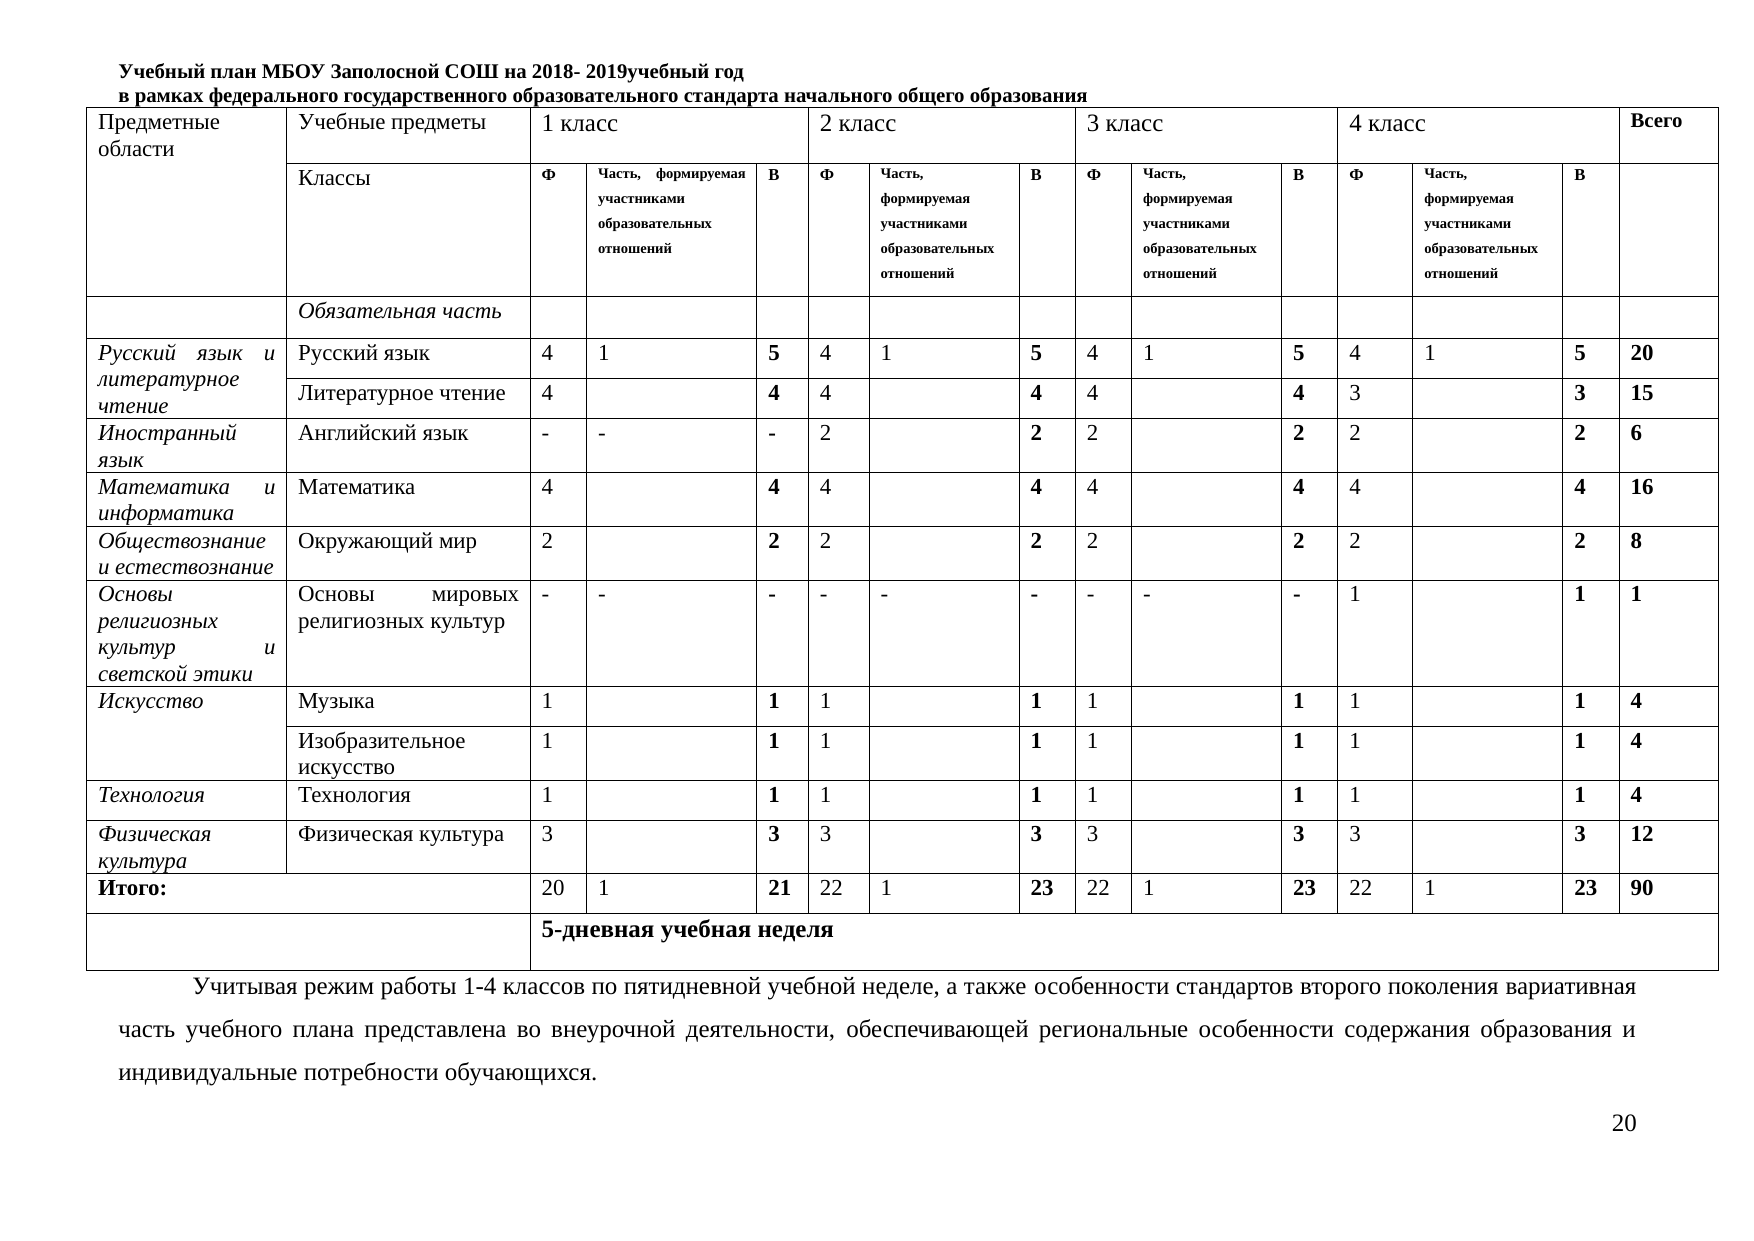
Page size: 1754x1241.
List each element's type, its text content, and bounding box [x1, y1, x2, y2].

table_cell 16 [1620, 473, 1718, 526]
table_cell 8 [1620, 527, 1718, 579]
table_cell 4 [1282, 379, 1337, 418]
table_cell [870, 379, 1019, 418]
table_cell 1 [1076, 781, 1131, 819]
table_cell 20 [531, 874, 586, 913]
table_cell [587, 379, 756, 418]
table_cell 4 [1020, 473, 1075, 526]
table_cell [587, 297, 756, 338]
table_cell 1 [531, 781, 586, 819]
table_cell [1076, 297, 1131, 338]
table_cell 3 [1338, 379, 1412, 418]
table_cell Часть, формируемая участниками образовательных отношений [1132, 164, 1281, 296]
table_cell 1 [531, 687, 586, 726]
table_cell 4 [1338, 473, 1412, 526]
table_cell Технология [87, 781, 286, 819]
table_cell - [1282, 581, 1337, 686]
table_cell 1 [1132, 874, 1281, 913]
table_cell 4 [809, 473, 869, 526]
table_cell 4 [757, 379, 808, 418]
table_cell - [757, 581, 808, 686]
table_cell 1 [870, 874, 1019, 913]
table_cell [1132, 297, 1281, 338]
table_cell [1413, 727, 1562, 779]
table_cell [870, 781, 1019, 819]
table_cell [757, 297, 808, 338]
table_cell - [531, 581, 586, 686]
table_cell 4 [1076, 473, 1131, 526]
table_cell 1 [809, 781, 869, 819]
table_cell В [1020, 164, 1075, 296]
table_cell [870, 419, 1019, 472]
table_cell Часть, формируемая участниками образовательных отношений [870, 164, 1019, 296]
table_header Всего [1620, 108, 1718, 163]
table_cell [1132, 727, 1281, 779]
table_cell Обществознание и естествознание [87, 527, 286, 579]
table_cell 2 [1282, 527, 1337, 579]
table_cell Математика [287, 473, 530, 526]
table_cell [870, 821, 1019, 873]
table_header Учебные предметы [287, 108, 530, 163]
table_cell 4 [531, 379, 586, 418]
table_header Предметные области [87, 108, 286, 296]
table_cell 22 [809, 874, 869, 913]
table_cell 6 [1620, 419, 1718, 472]
table_cell 1 [1413, 874, 1562, 913]
table_cell [1132, 379, 1281, 418]
table_cell 1 [1413, 339, 1562, 378]
table_cell 1 [870, 339, 1019, 378]
table_cell 1 [1076, 727, 1131, 779]
table_cell 1 [1132, 339, 1281, 378]
table_cell 90 [1620, 874, 1718, 913]
table_cell 4 [531, 339, 586, 378]
text Учебный план МБОУ Заполосной СОШ на 2018- 2019учебный год [118, 59, 1636, 83]
table_cell 3 [1282, 821, 1337, 873]
table_cell [1020, 297, 1075, 338]
table_cell 1 [1076, 687, 1131, 726]
table_header 4 класс [1338, 108, 1619, 163]
table_cell 1 [1338, 687, 1412, 726]
table_cell [870, 473, 1019, 526]
table_cell 1 [1338, 581, 1412, 686]
table_cell [1282, 297, 1337, 338]
table_cell [870, 527, 1019, 579]
table_cell [1413, 821, 1562, 873]
table_cell [1132, 687, 1281, 726]
table_cell [587, 821, 756, 873]
table_cell 1 [531, 727, 586, 779]
table_cell 1 [1563, 581, 1619, 686]
table_cell 21 [757, 874, 808, 913]
table_cell Русский язык и литературное чтение [87, 339, 286, 418]
table_cell 4 [757, 473, 808, 526]
table_cell 5 [1020, 339, 1075, 378]
table_cell 5-дневная учебная неделя [531, 914, 1718, 970]
table_cell [1413, 527, 1562, 579]
table_cell 3 [1076, 821, 1131, 873]
table_cell 4 [1020, 379, 1075, 418]
table_cell [870, 297, 1019, 338]
table_cell [870, 687, 1019, 726]
table_cell 1 [587, 874, 756, 913]
table_cell Ф [1338, 164, 1412, 296]
table_cell Физическая культура [87, 821, 286, 873]
table_cell Литературное чтение [287, 379, 530, 418]
table_cell 1 [1563, 727, 1619, 779]
table_cell 1 [1282, 781, 1337, 819]
table_cell - [587, 581, 756, 686]
table_cell 22 [1338, 874, 1412, 913]
table_cell 3 [809, 821, 869, 873]
table_cell 1 [757, 687, 808, 726]
table_cell 2 [1020, 419, 1075, 472]
table_cell Основы религиозных культур и светской этики [87, 581, 286, 686]
table_cell 4 [1620, 781, 1718, 819]
table_cell [1132, 473, 1281, 526]
table_cell Окружающий мир [287, 527, 530, 579]
table_cell - [531, 419, 586, 472]
table_cell Ф [1076, 164, 1131, 296]
table_cell [1620, 164, 1718, 296]
table_cell 3 [1563, 379, 1619, 418]
table_cell 2 [1338, 419, 1412, 472]
table_cell - [587, 419, 756, 472]
table_cell 1 [1282, 687, 1337, 726]
table_cell 2 [757, 527, 808, 579]
table_cell 1 [757, 781, 808, 819]
table_cell 20 [1620, 339, 1718, 378]
table_cell 2 [1076, 419, 1131, 472]
table_cell [587, 781, 756, 819]
table_cell 2 [1282, 419, 1337, 472]
table_cell 2 [1563, 527, 1619, 579]
table_cell 4 [1620, 687, 1718, 726]
table_cell Изобразительное искусство [287, 727, 530, 779]
table_cell 4 [1563, 473, 1619, 526]
table_cell [1563, 297, 1619, 338]
table_cell 1 [1563, 781, 1619, 819]
table_cell 12 [1620, 821, 1718, 873]
table_cell [531, 297, 586, 338]
table_cell 4 [809, 339, 869, 378]
table_cell [1413, 419, 1562, 472]
table_cell Искусство [87, 687, 286, 779]
table_cell - [809, 581, 869, 686]
table_cell Русский язык [287, 339, 530, 378]
table_cell [809, 297, 869, 338]
table_cell 22 [1076, 874, 1131, 913]
table_cell 2 [809, 419, 869, 472]
table_cell [1338, 297, 1412, 338]
table_cell [1413, 687, 1562, 726]
table_cell Основы мировых религиозных культур [287, 581, 530, 686]
table_cell [87, 297, 286, 338]
table_cell 2 [531, 527, 586, 579]
table_cell 3 [757, 821, 808, 873]
table_cell 3 [531, 821, 586, 873]
table_cell 1 [1020, 727, 1075, 779]
table_cell 1 [1338, 781, 1412, 819]
table_cell 4 [1338, 339, 1412, 378]
table_cell 23 [1563, 874, 1619, 913]
table_cell [1132, 781, 1281, 819]
table_cell - [870, 581, 1019, 686]
table_cell 23 [1282, 874, 1337, 913]
table_cell 4 [1282, 473, 1337, 526]
table_cell 1 [809, 727, 869, 779]
table_cell Иностранный язык [87, 419, 286, 472]
table_header 2 класс [809, 108, 1075, 163]
table_cell [1413, 781, 1562, 819]
table_cell 2 [809, 527, 869, 579]
table_cell [587, 687, 756, 726]
table_cell Обязательная часть [287, 297, 530, 338]
table_cell 2 [1020, 527, 1075, 579]
table_cell 4 [531, 473, 586, 526]
table_cell Технология [287, 781, 530, 819]
table_cell [1132, 821, 1281, 873]
table_cell 5 [1563, 339, 1619, 378]
table_cell 2 [1338, 527, 1412, 579]
table_cell 4 [1620, 727, 1718, 779]
table_cell 23 [1020, 874, 1075, 913]
text в рамках федерального государственного образовательного стандарта начального общего образования [118, 83, 1636, 107]
table_cell - [757, 419, 808, 472]
table_cell 4 [809, 379, 869, 418]
table_cell [1132, 419, 1281, 472]
table_cell Физическая культура [287, 821, 530, 873]
table_cell Ф [531, 164, 586, 296]
table_cell 1 [757, 727, 808, 779]
table_cell Музыка [287, 687, 530, 726]
table_cell 1 [1563, 687, 1619, 726]
table_cell - [1132, 581, 1281, 686]
table_cell 1 [1020, 687, 1075, 726]
table_cell [1620, 297, 1718, 338]
table_cell [1413, 473, 1562, 526]
table_cell 1 [1020, 781, 1075, 819]
table_cell 3 [1338, 821, 1412, 873]
table_cell [587, 727, 756, 779]
table_cell [870, 727, 1019, 779]
table_cell Итого: [87, 874, 530, 913]
table_cell Классы [287, 164, 530, 296]
table_cell [587, 527, 756, 579]
table_cell [87, 914, 530, 970]
table_cell В [1563, 164, 1619, 296]
table_cell - [1020, 581, 1075, 686]
table_cell Ф [809, 164, 869, 296]
table_cell 1 [587, 339, 756, 378]
table_cell 5 [1282, 339, 1337, 378]
table_cell 15 [1620, 379, 1718, 418]
table_cell 1 [809, 687, 869, 726]
text Учитывая режим работы 1-4 классов по пятидневной учебной неделе, а также особенности стандартов второго поколения вариативная часть учебного плана представлена во внеурочной деятельности, обеспечивающей региональные особенности содержания образования и индивидуальные потребности обучающихся. [118, 971, 1636, 1086]
table_cell Английский язык [287, 419, 530, 472]
table_cell В [757, 164, 808, 296]
table_cell [1413, 379, 1562, 418]
table_cell 3 [1563, 821, 1619, 873]
table_cell 2 [1563, 419, 1619, 472]
table_header 1 класс [531, 108, 808, 163]
table_cell - [1076, 581, 1131, 686]
table_header 3 класс [1076, 108, 1337, 163]
table_cell [1413, 581, 1562, 686]
table_cell 1 [1338, 727, 1412, 779]
table_cell Математика и информатика [87, 473, 286, 526]
table_cell 4 [1076, 379, 1131, 418]
table_cell [1132, 527, 1281, 579]
table_cell Часть, формируемая участниками образовательных отношений [1413, 164, 1562, 296]
table_cell 5 [757, 339, 808, 378]
table_cell 2 [1076, 527, 1131, 579]
table_cell В [1282, 164, 1337, 296]
table_cell [1413, 297, 1562, 338]
table_cell 1 [1620, 581, 1718, 686]
table_cell 3 [1020, 821, 1075, 873]
table_cell 4 [1076, 339, 1131, 378]
table_cell [587, 473, 756, 526]
table_cell 1 [1282, 727, 1337, 779]
table_cell Часть, формируемая участниками образовательных отношений [587, 164, 756, 296]
